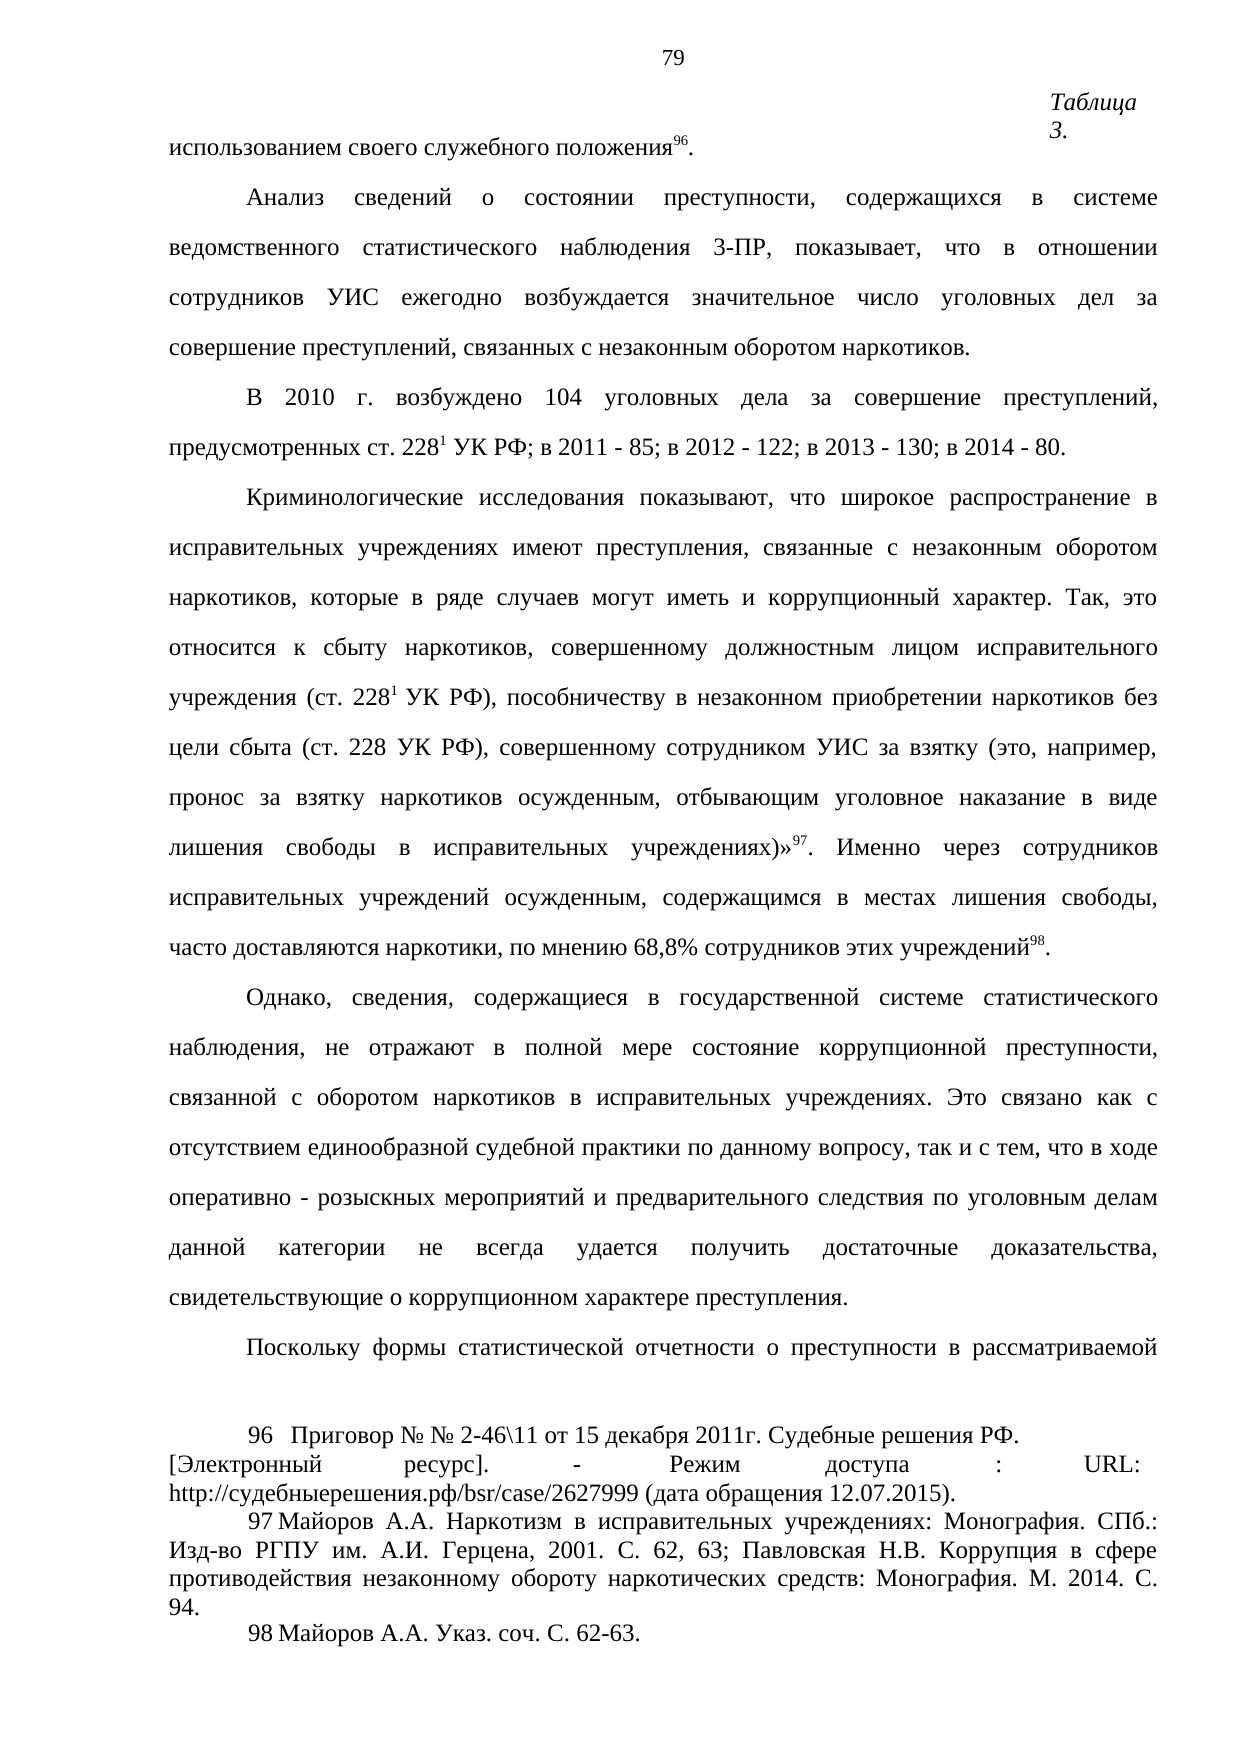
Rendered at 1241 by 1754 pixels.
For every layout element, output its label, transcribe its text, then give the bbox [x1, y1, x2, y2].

text Анализ сведений о состоянии преступности, содержащихся в системе ведомственного статистического наблюдения 3-ПР, показывает, что в отношении сотрудников УИС ежегодно возбуждается значительное число уголовных дел за совершение преступлений, связанных с незаконным оборотом наркотиков. [169, 165, 1159, 365]
text Криминологические исследования показывают, что широкое распространение в исправительных учреждениях имеют преступления, связанные с незаконным оборотом наркотиков, которые в ряде случаев могут иметь и коррупционный характер. Так, это относится к сбыту наркотиков, совершенному должностным лицом исправительного учреждения (ст. 2281 УК РФ), пособничеству в незаконном приобретении наркотиков без цели сбыта (ст. 228 УК РФ), совершенному сотрудником УИС за взятку (это, например, пронос за взятку наркотиков осужденным, отбывающим уголовное наказание в виде лишения свободы в исправительных учреждениях)». Именно через сотрудников исправительных учреждений осужденным, содержащимся в местах лишения свободы, часто доставляются наркотики, по мнению 68,8% сотрудников этих учреждений. [169, 465, 1159, 965]
text Однако, сведения, содержащиеся в государственной системе статистического наблюдения, не отражают в полной мере состояние коррупционной преступности, связанной с оборотом наркотиков в исправительных учреждениях. Это связано как с отсутствием единообразной судебной практики по данному вопросу, так и с тем, что в ходе оперативно - розыскных мероприятий и предварительного следствия по уголовным делам данной категории не всегда удается получить достаточные доказательства, свидетельствующие о коррупционном характере преступления. [169, 965, 1159, 1315]
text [169, 115, 1159, 165]
text В 2010 г. возбуждено 104 уголовных дела за совершение преступлений, предусмотренных ст. 2281 УК РФ; в 2011 - 85; в 2012 - 122; в 2013 - 130; в 2014 - 80. [169, 365, 1159, 465]
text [169, 1315, 1159, 1365]
